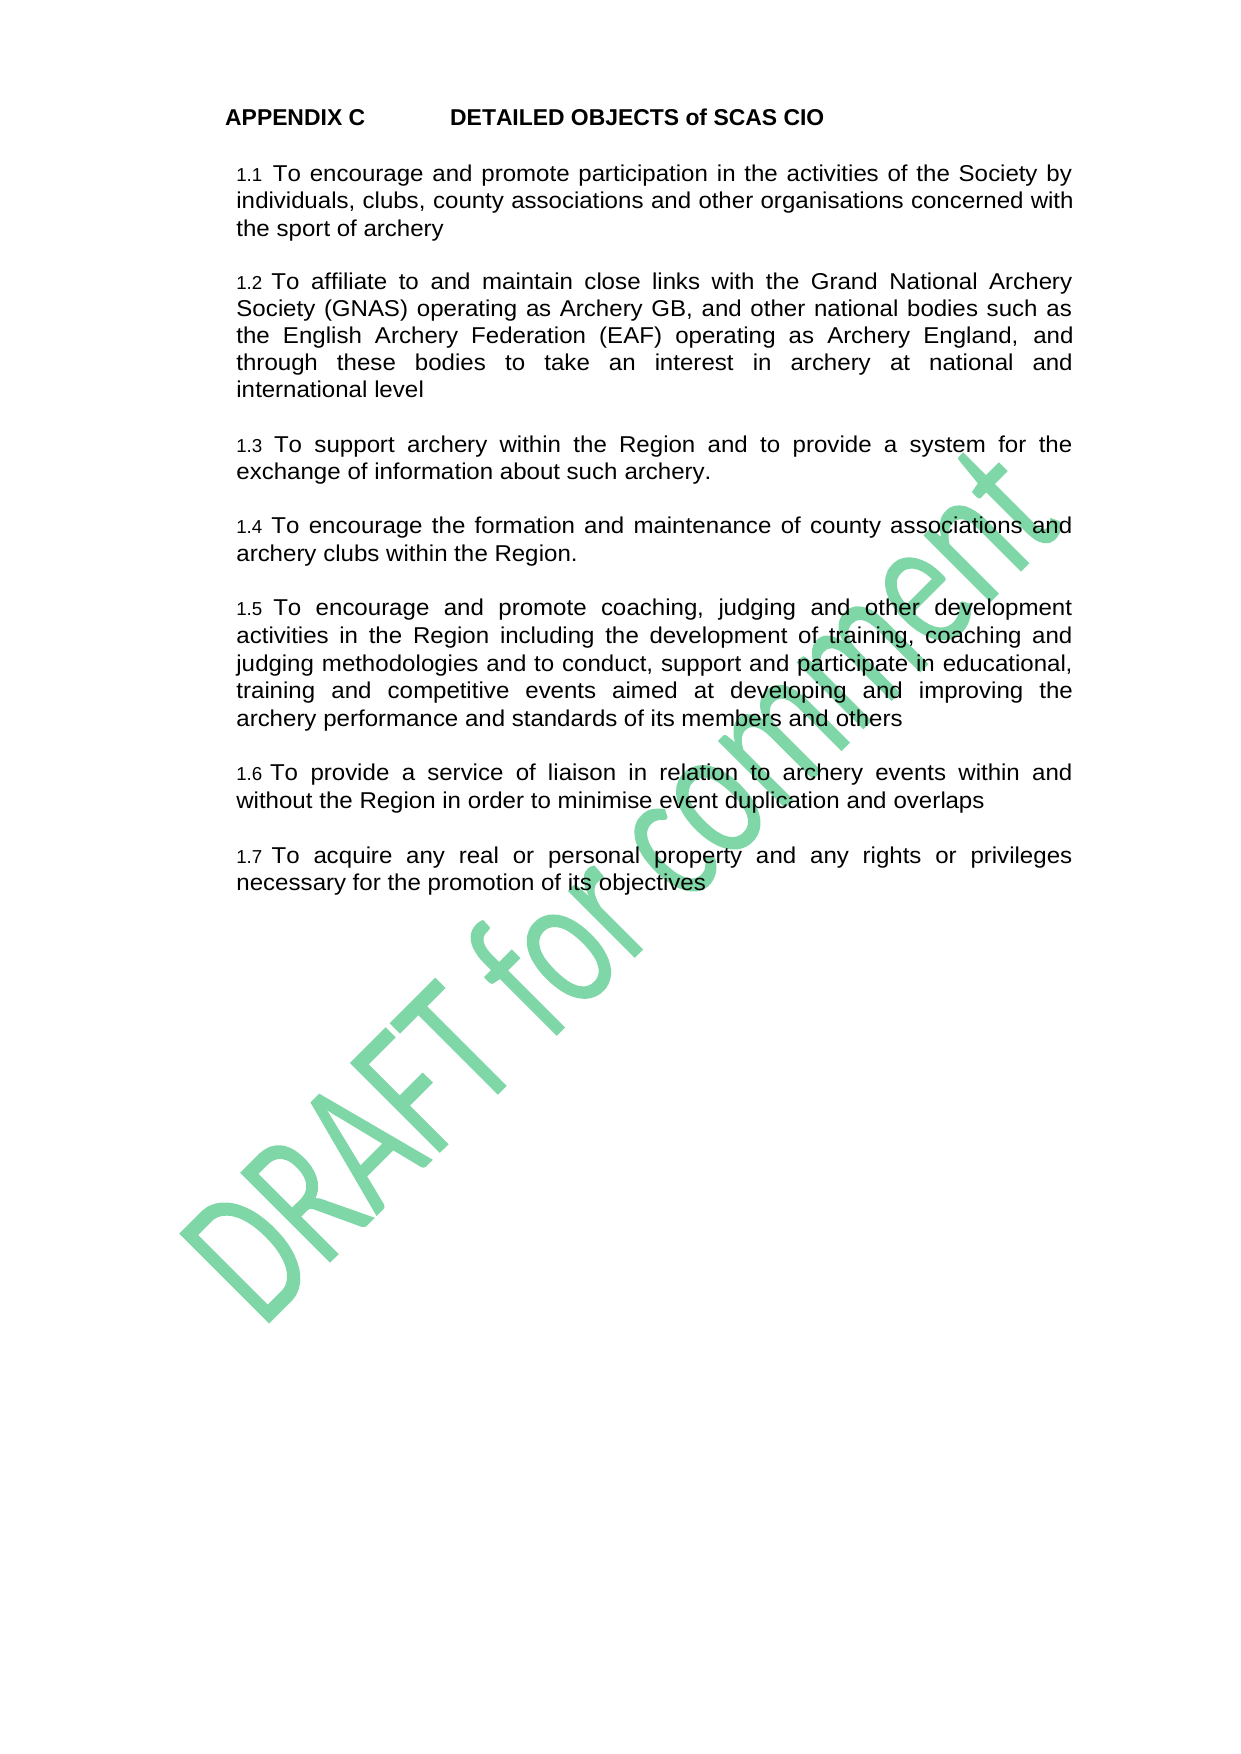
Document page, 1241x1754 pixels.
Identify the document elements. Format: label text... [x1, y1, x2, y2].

list To encourage and promote coaching, judging and other development activities in the Region including the development of training, coaching and judging methodologies and to conduct, support and participate in educational, training and competitive events aimed at developing and improving the archery performance and standards of its members and others [236, 594, 1073, 731]
list To encourage and promote participation in the activities of the Society by individuals, clubs, county associations and other organisations concerned with the sport of archery [236, 160, 1073, 241]
list To affiliate to and maintain close links with the Grand National Archery Society (GNAS) operating as Archery GB, and other national bodies such as the English Archery Federation (EAF) operating as Archery England, and through these bodies to take an interest in archery at national and international level [236, 268, 1073, 403]
list To support archery within the Region and to provide a system for the exchange of information about such archery. [236, 431, 1073, 484]
list To encourage the formation and maintenance of county associations and archery clubs within the Region. [236, 512, 1073, 566]
list To provide a service of liaison in relation to archery events within and without the Region in order to minimise event duplication and overlaps [236, 759, 1073, 813]
list To acquire any real or personal property and any rights or privileges necessary for the promotion of its objectives [236, 842, 1073, 895]
text APPENDIX C DETAILED OBJECTS of SCAS CIO [150, 103, 1090, 130]
